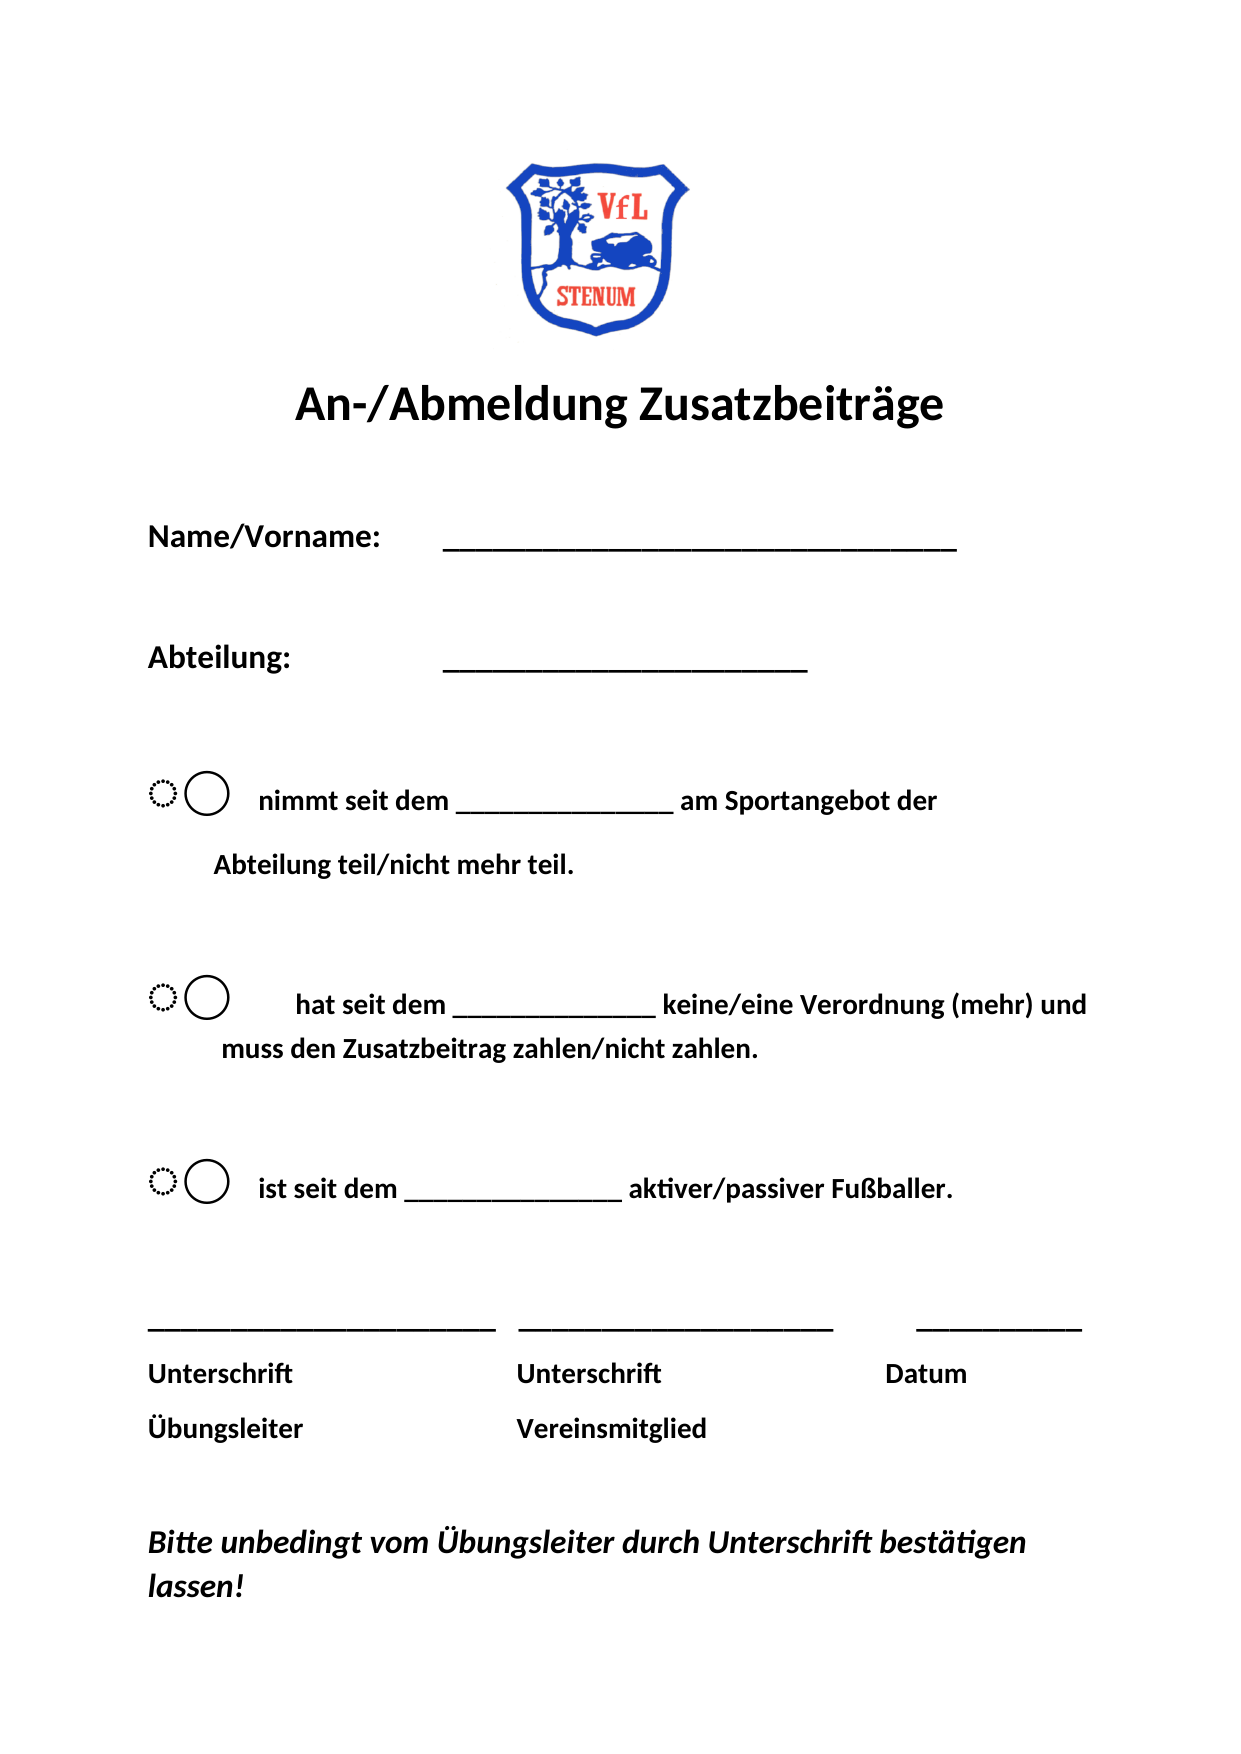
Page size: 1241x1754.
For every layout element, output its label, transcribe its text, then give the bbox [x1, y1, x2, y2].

text ⃝ nimmt seit dem _______________ am Sportangebot der [148, 758, 1093, 824]
text Name/Vorname: _______________________________ [148, 515, 1093, 556]
text _____________________ ___________________ __________ [148, 1295, 1093, 1336]
text Unterschrift Unterschrift Datum [148, 1356, 1093, 1391]
text Abteilung teil/nicht mehr teil. [148, 846, 1093, 881]
text ⃝ hat seit dem ______________ keine/eine Verordnung (mehr) und muss den Zusatzbeitrag zahlen/nicht zahlen. [148, 962, 1093, 1066]
text Übungsleiter Vereinsmitglied [148, 1411, 1093, 1446]
text An-/Abmeldung Zusatzbeiträge [148, 372, 1093, 433]
text Bitte unbedingt vom Übungsleiter durch Unterschrift bestätigen lassen! [148, 1521, 1093, 1606]
text Abteilung: ______________________ [148, 637, 1093, 677]
picture [489, 147, 698, 351]
text ⃝ ist seit dem _______________ aktiver/passiver Fußballer. [148, 1146, 1093, 1212]
